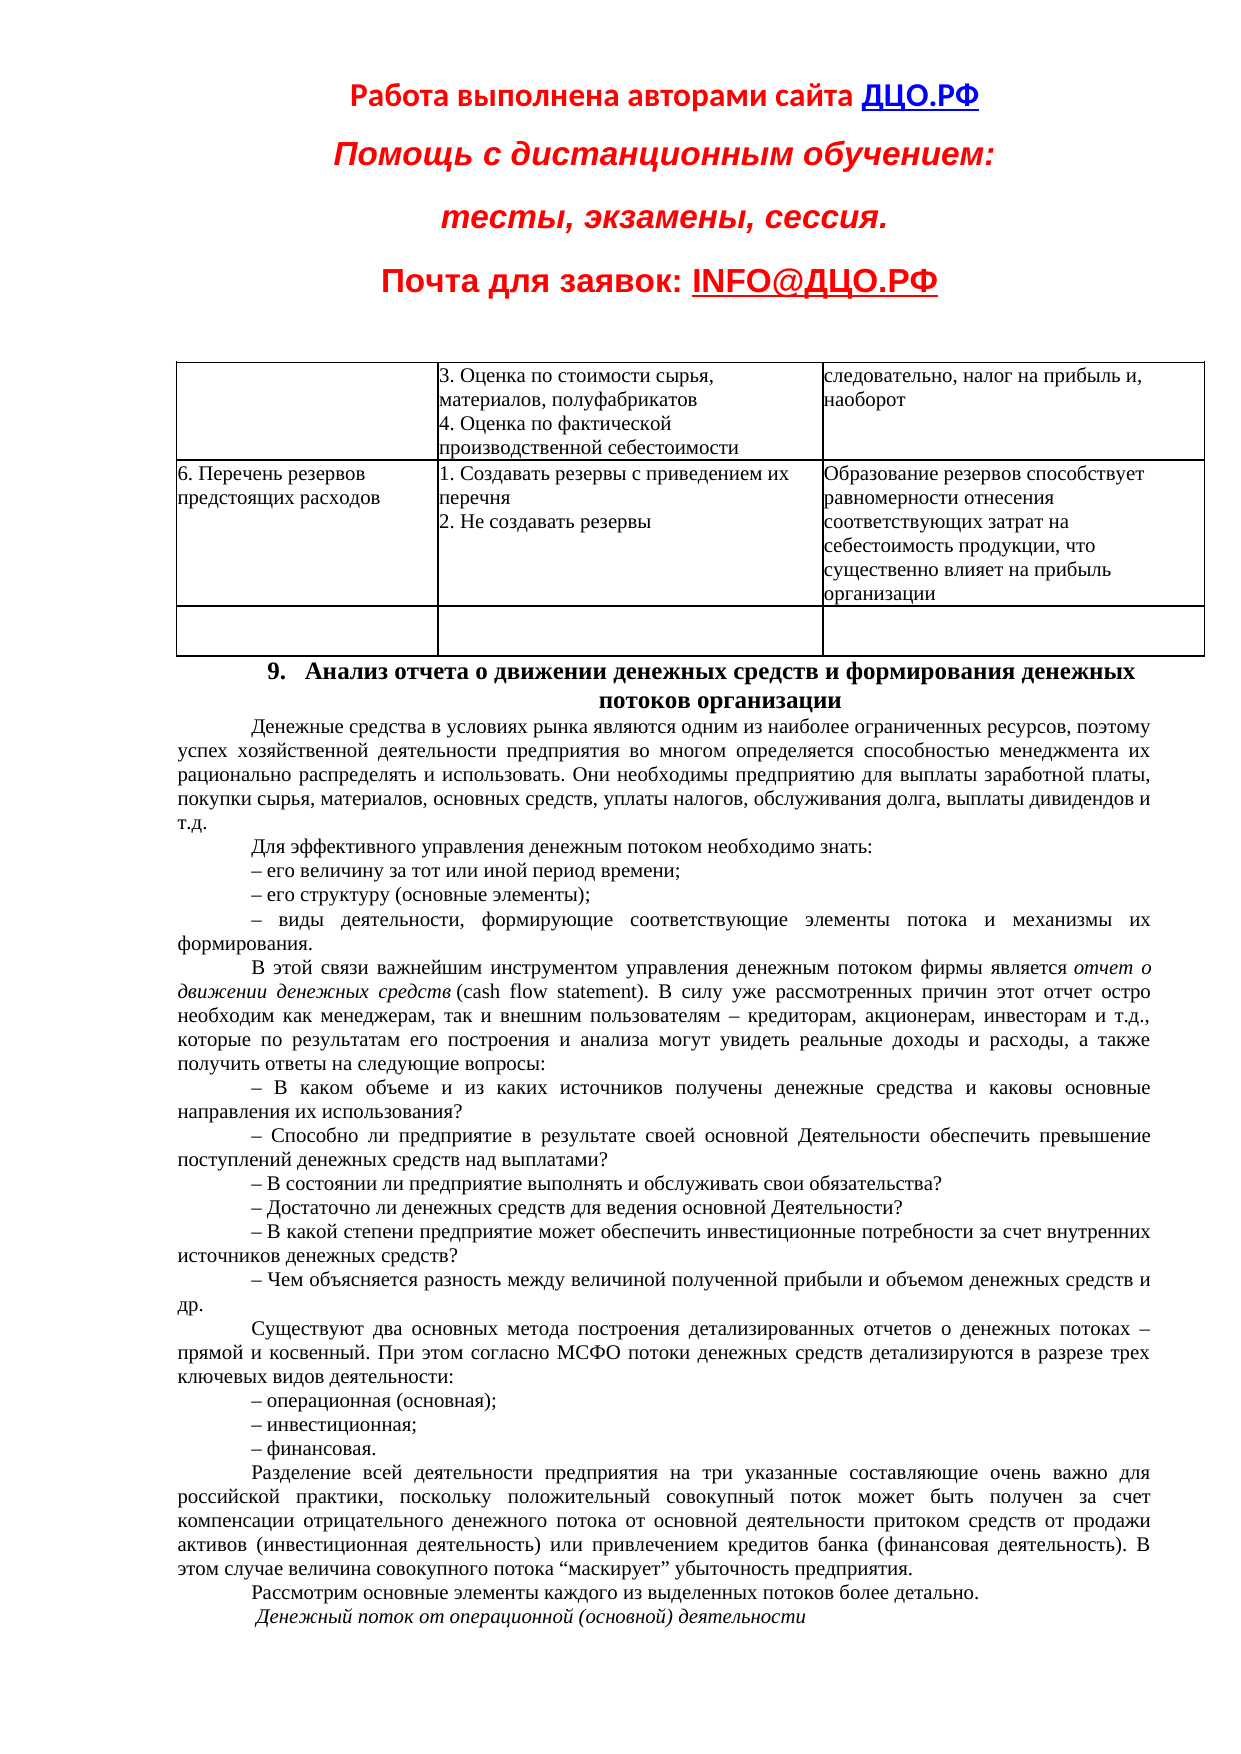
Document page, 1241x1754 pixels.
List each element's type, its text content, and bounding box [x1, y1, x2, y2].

table_cell Образование резервов способствует равномерности отнесения соответствующих затрат на себестоимость продукции, что существенно влияет на прибыль организации [824, 461, 1204, 605]
text – Чем объясняется разность между величиной полученной прибыли и объемом денежных средств и др. [177, 1267, 1152, 1316]
text – Достаточно ли денежных средств для ведения основной Деятельности? [177, 1195, 1152, 1219]
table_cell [177, 363, 437, 459]
table_cell [177, 607, 437, 655]
text Для эффективного управления денежным потоком необходимо знать: [177, 834, 1152, 858]
table_cell 1. Создавать резервы с приведением их перечня 2. Не создавать резервы [439, 461, 822, 605]
text Существуют два основных метода построения детализированных отчетов о денежных потоках – прямой и косвенный. При этом согласно МСФО потоки денежных средств детализируются в разрезе трех ключевых видов деятельности: [177, 1316, 1152, 1388]
text – инвестиционная; [177, 1412, 1152, 1436]
list Анализ отчета о движении денежных средств и формирования денежных потоков организации [251, 657, 1152, 714]
text – В какой степени предприятие может обеспечить инвестиционные потребности за счет внутренних источников денежных средств? [177, 1219, 1152, 1267]
text – Способно ли предприятие в результате своей основной Деятельности обеспечить превышение поступлений денежных средств над выплатами? [177, 1123, 1152, 1171]
text – виды деятельности, формирующие соответствующие элементы потока и механизмы их формирования. [177, 906, 1152, 954]
table_cell [824, 607, 1204, 655]
text Денежные средства в условиях рынка являются одним из наиболее ограниченных ресурсов, поэтому успех хозяйственной деятельности предприятия во многом определяется способностью менеджмента их рационально распределять и использовать. Они необходимы предприятию для выплаты заработной платы, покупки сырья, материалов, основных средств, уплаты налогов, обслуживания долга, выплаты дивидендов и т.д. [177, 714, 1152, 834]
text – операционная (основная); [177, 1388, 1152, 1412]
text – его величину за тот или иной период времени; [177, 858, 1152, 882]
text – В состоянии ли предприятие выполнять и обслуживать свои обязательства? [177, 1171, 1152, 1195]
table_cell [439, 607, 822, 655]
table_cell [439, 363, 822, 459]
text – В каком объеме и из каких источников получены денежные средства и каковы основные направления их использования? [177, 1075, 1152, 1123]
table_cell 6. Перечень резервов предстоящих расходов [177, 461, 437, 605]
text – финансовая. [177, 1436, 1152, 1460]
text Денежный поток от операционной (основной) деятельности [177, 1604, 1152, 1628]
text В этой связи важнейшим инструментом управления денежным потоком фирмы является отчет о движении денежных средств (cash flow statement). В силу уже рассмотренных причин этот отчет остро необходим как менеджерам, так и внешним пользователям – кредиторам, акционерам, инвесторам и т.д., которые по результатам его построения и анализа могут увидеть реальные доходы и расходы, а также получить ответы на следующие вопросы: [177, 954, 1152, 1075]
text Разделение всей деятельности предприятия на три указанные составляющие очень важно для российской практики, поскольку положительный совокупный поток может быть получен за счет компенсации отрицательного денежного потока от основной деятельности притоком средств от продажи активов (инвестиционная деятельность) или привлечением кредитов банка (финансовая деятельность). В этом случае величина совокупного потока “маскирует” убыточность предприятия. [177, 1460, 1152, 1580]
text Рассмотрим основные элементы каждого из выделенных потоков более детально. [177, 1580, 1152, 1604]
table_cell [824, 363, 1204, 459]
text – его структуру (основные элементы); [177, 882, 1152, 906]
